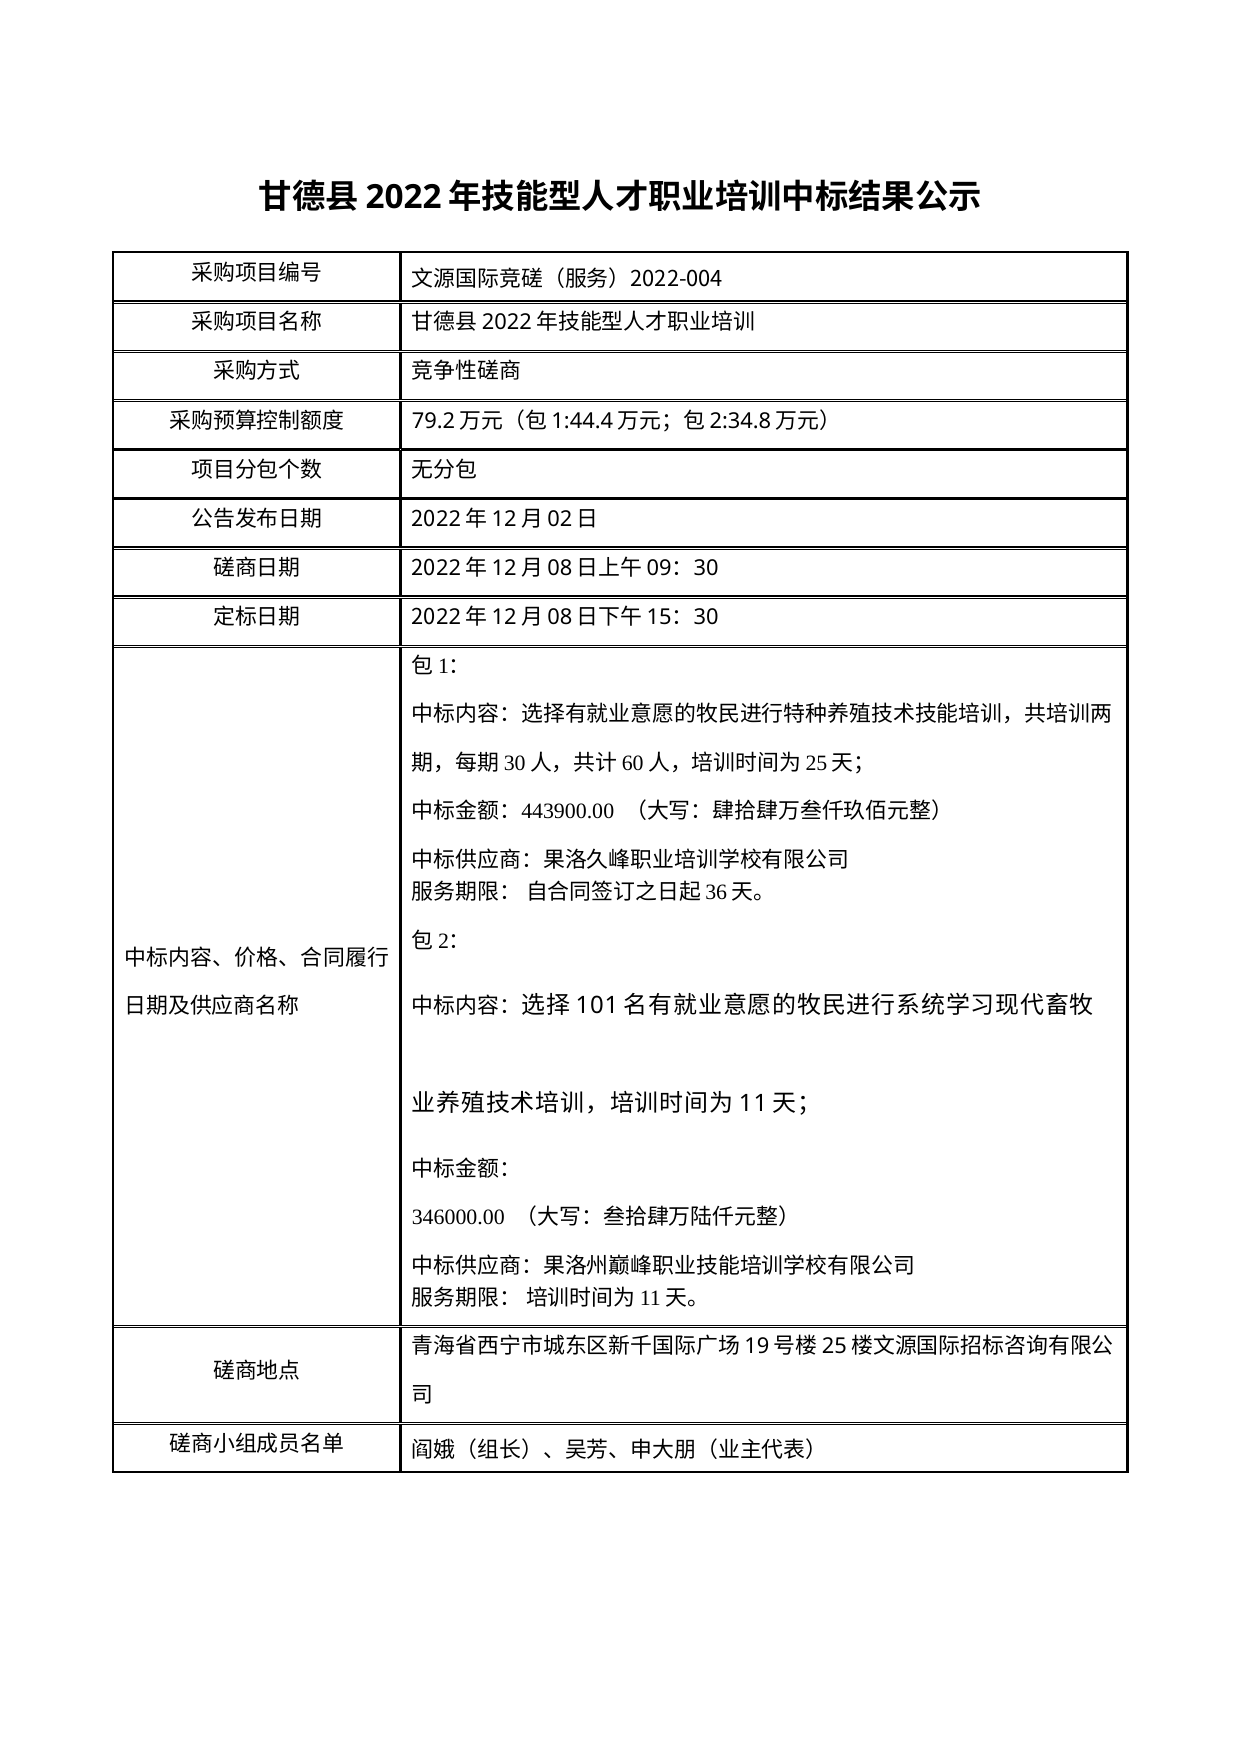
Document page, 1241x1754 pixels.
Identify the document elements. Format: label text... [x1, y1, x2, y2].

table_cell 无分包 [402, 451, 1126, 497]
table_cell 定标日期 [114, 599, 399, 644]
table_cell 磋商地点 [114, 1328, 399, 1422]
table_cell 磋商日期 [114, 550, 399, 595]
table_header 文源国际竞磋（服务）2022-004 [402, 253, 1126, 300]
text 甘德县2022年技能型人才职业培训中标结果公示 [112, 162, 1128, 227]
table_cell 79.2万元（包1:44.4万元；包2:34.8万元） [402, 402, 1126, 448]
table_cell 采购方式 [114, 353, 399, 399]
table_cell 公告发布日期 [114, 500, 399, 546]
table_cell 2022年12月02日 [402, 500, 1126, 546]
table_cell 包1： 中标内容：选择有就业意愿的牧民进行特种养殖技术技能培训，共培训两期，每期30人，共计60人，培训时间为25天； 中标金额：443900.00 （大写：肆拾肆万叁仟玖佰元整） 中标供应商：果洛久峰职业培训学校有限公司 服务期限： 自合同签订之日起36天。 包2： 中标内容：选择101名有就业意愿的牧民进行系统学习现代畜牧业养殖技术培训，培训时间为11天； 中标金额： 346000.00 （大写：叁拾肆万陆仟元整） 中标供应商：果洛州巅峰职业技能培训学校有限公司 服务期限： 培训时间为11天。 [402, 648, 1126, 1325]
table_cell 阎娥（组长）、吴芳、申大朋（业主代表） [402, 1425, 1126, 1471]
table_cell 甘德县2022年技能型人才职业培训 [402, 304, 1126, 349]
table_cell 2022年12月08日下午15：30 [402, 599, 1126, 644]
table_cell 中标内容、价格、合同履行日期及供应商名称 [114, 648, 399, 1325]
table_cell 采购项目名称 [114, 304, 399, 349]
table_cell 青海省西宁市城东区新千国际广场19号楼25楼文源国际招标咨询有限公司 [402, 1328, 1126, 1422]
table_cell 竞争性磋商 [402, 353, 1126, 399]
table_cell 磋商小组成员名单 [114, 1425, 399, 1471]
table_header 采购项目编号 [114, 253, 399, 300]
table_cell 采购预算控制额度 [114, 402, 399, 448]
table_cell 2022年12月08日上午09：30 [402, 550, 1126, 595]
table_cell 项目分包个数 [114, 451, 399, 497]
